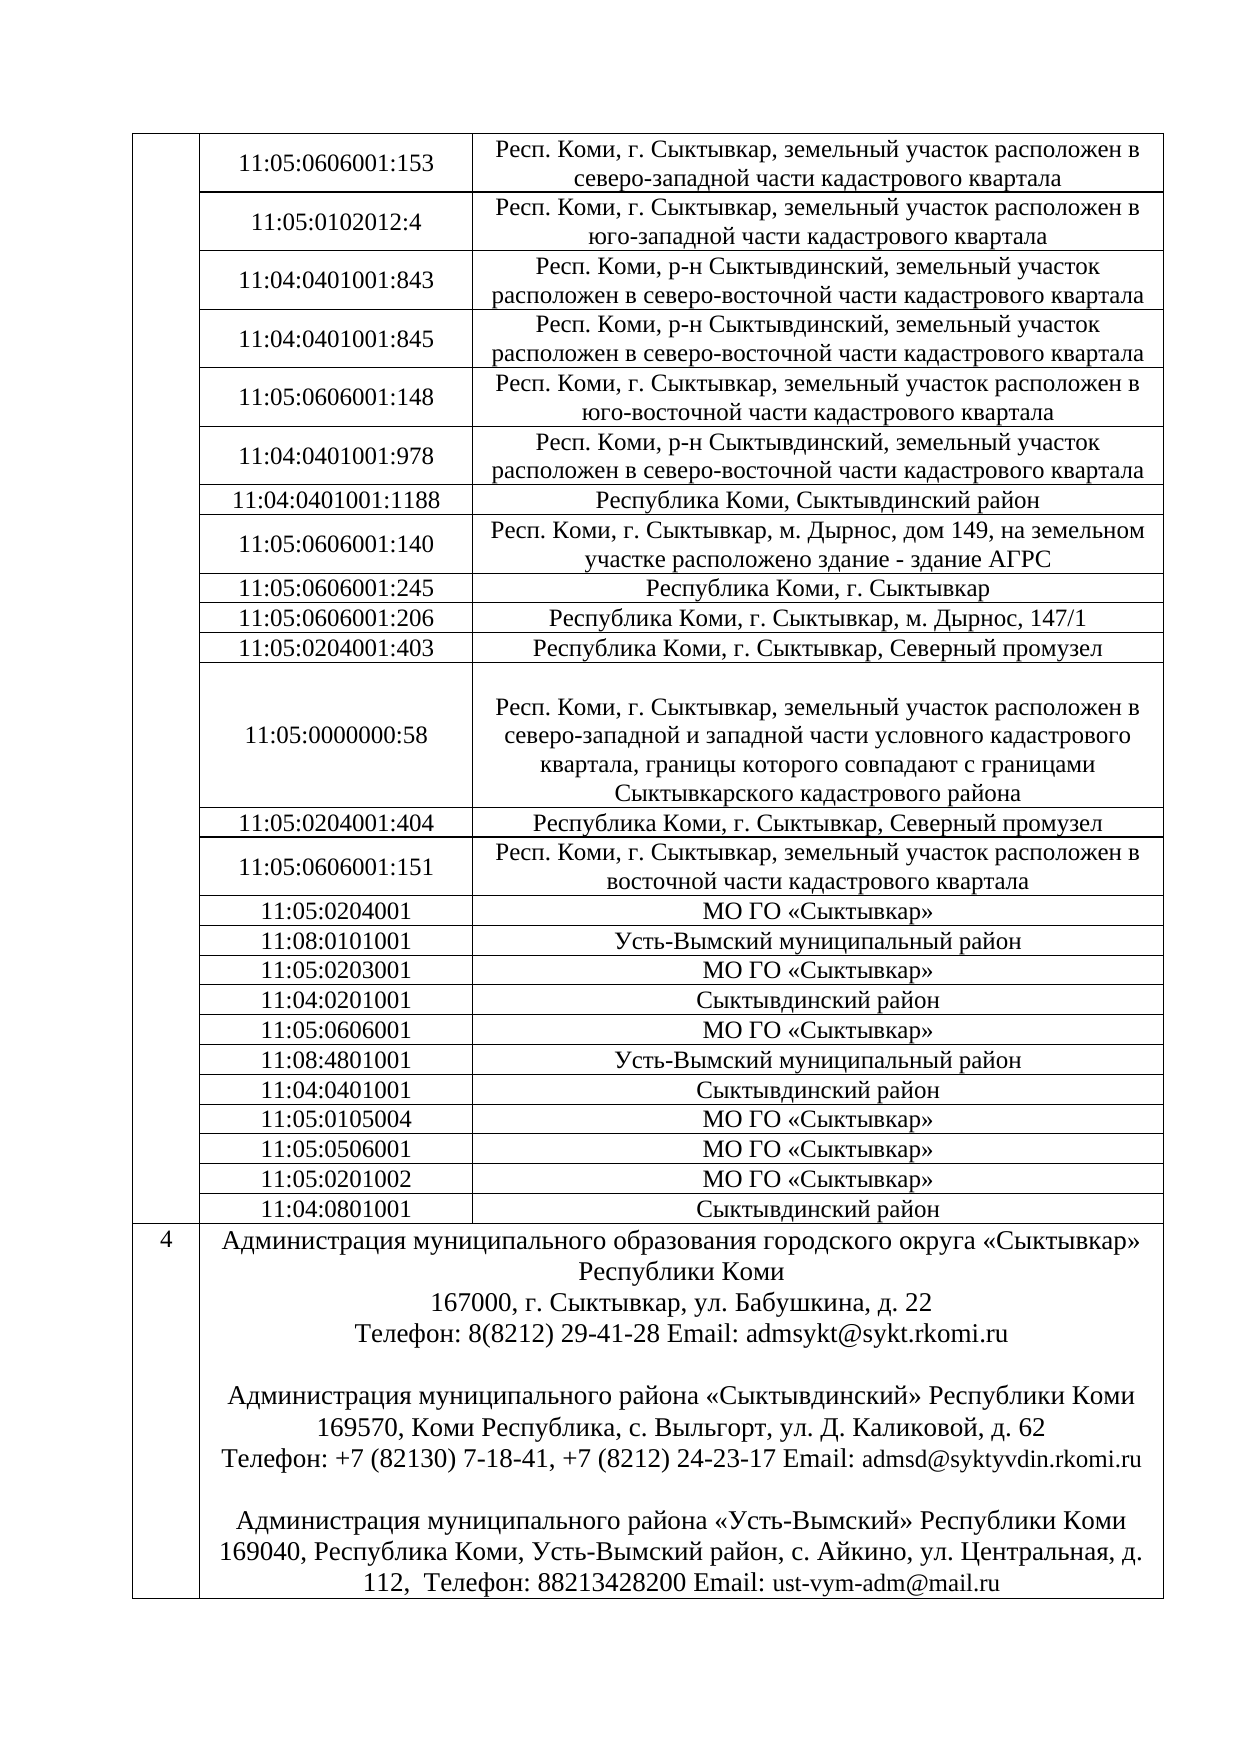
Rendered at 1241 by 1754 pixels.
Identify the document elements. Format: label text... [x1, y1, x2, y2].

table_cell Республика Коми, г. Сыктывкар, Северный промузел [473, 633, 1163, 662]
table_cell Респ. Коми, г. Сыктывкар, земельный участок расположен в северо-западной и западной части условного кадастрового квартала, границы которого совпадают с границами Сыктывкарского кадастрового района [473, 663, 1163, 807]
table_cell Респ. Коми, г. Сыктывкар, земельный участок расположен в юго-западной части кадастрового квартала [473, 193, 1163, 250]
table_cell 11:05:0204001:403 [200, 633, 472, 662]
table_cell Респ. Коми, г. Сыктывкар, земельный участок расположен в юго-восточной части кадастрового квартала [473, 368, 1163, 426]
table_cell 11:05:0606001:153 [200, 134, 472, 191]
table_cell Респ. Коми, р-н Сыктывдинский, земельный участок расположен в северо-восточной части кадастрового квартала [473, 427, 1163, 484]
table_cell Усть-Вымский муниципальный район [473, 1045, 1163, 1074]
table_cell 11:08:0101001 [200, 926, 472, 954]
table_cell 11:05:0606001:148 [200, 368, 472, 426]
table_cell 11:05:0606001:245 [200, 574, 472, 602]
table_cell Сыктывдинский район [473, 1194, 1163, 1223]
table_cell Респ. Коми, р-н Сыктывдинский, земельный участок расположен в северо-восточной части кадастрового квартала [473, 310, 1163, 367]
table_cell 11:04:0401001:1188 [200, 485, 472, 514]
table_cell Республика Коми, Сыктывдинский район [473, 485, 1163, 514]
table_cell 11:05:0201002 [200, 1164, 472, 1193]
table_cell 11:04:0401001 [200, 1075, 472, 1103]
table_cell 11:05:0606001:206 [200, 603, 472, 632]
table_cell 11:05:0105004 [200, 1105, 472, 1133]
table_cell 11:05:0606001 [200, 1015, 472, 1044]
table_cell 11:04:0401001:843 [200, 251, 472, 308]
table_cell 11:08:4801001 [200, 1045, 472, 1074]
table_cell 11:05:0606001:151 [200, 838, 472, 895]
table_cell МО ГО «Сыктывкар» [473, 1164, 1163, 1193]
table_cell 11:04:0401001:978 [200, 427, 472, 484]
table_cell Респ. Коми, р-н Сыктывдинский, земельный участок расположен в северо-восточной части кадастрового квартала [473, 251, 1163, 308]
table_cell МО ГО «Сыктывкар» [473, 956, 1163, 984]
table_cell Респ. Коми, г. Сыктывкар, м. Дырнос, дом 149, на земельном участке расположено здание - здание АГРС [473, 515, 1163, 572]
table_cell 11:05:0000000:58 [200, 663, 472, 807]
table_cell Республика Коми, г. Сыктывкар [473, 574, 1163, 602]
table_cell 11:05:0204001:404 [200, 808, 472, 836]
table_cell МО ГО «Сыктывкар» [473, 896, 1163, 925]
table_cell Сыктывдинский район [473, 1075, 1163, 1103]
table_cell Республика Коми, г. Сыктывкар, Северный промузел [473, 808, 1163, 836]
table_cell 11:05:0203001 [200, 956, 472, 984]
table_cell МО ГО «Сыктывкар» [473, 1134, 1163, 1163]
table_cell 11:05:0506001 [200, 1134, 472, 1163]
table_cell Сыктывдинский район [473, 985, 1163, 1014]
table_cell МО ГО «Сыктывкар» [473, 1105, 1163, 1133]
table_cell 11:05:0204001 [200, 896, 472, 925]
table_cell 11:04:0401001:845 [200, 310, 472, 367]
table_cell 4 [133, 1224, 199, 1597]
table_cell Респ. Коми, г. Сыктывкар, земельный участок расположен в северо-западной части кадастрового квартала [473, 134, 1163, 191]
table_cell Усть-Вымский муниципальный район [473, 926, 1163, 954]
table_cell Респ. Коми, г. Сыктывкар, земельный участок расположен в восточной части кадастрового квартала [473, 838, 1163, 895]
table_cell Республика Коми, г. Сыктывкар, м. Дырнос, 147/1 [473, 603, 1163, 632]
table_cell 11:04:0801001 [200, 1194, 472, 1223]
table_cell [200, 1224, 1163, 1597]
table_cell 11:04:0201001 [200, 985, 472, 1014]
table_cell МО ГО «Сыктывкар» [473, 1015, 1163, 1044]
table_cell 11:05:0102012:4 [200, 193, 472, 250]
table_cell 11:05:0606001:140 [200, 515, 472, 572]
